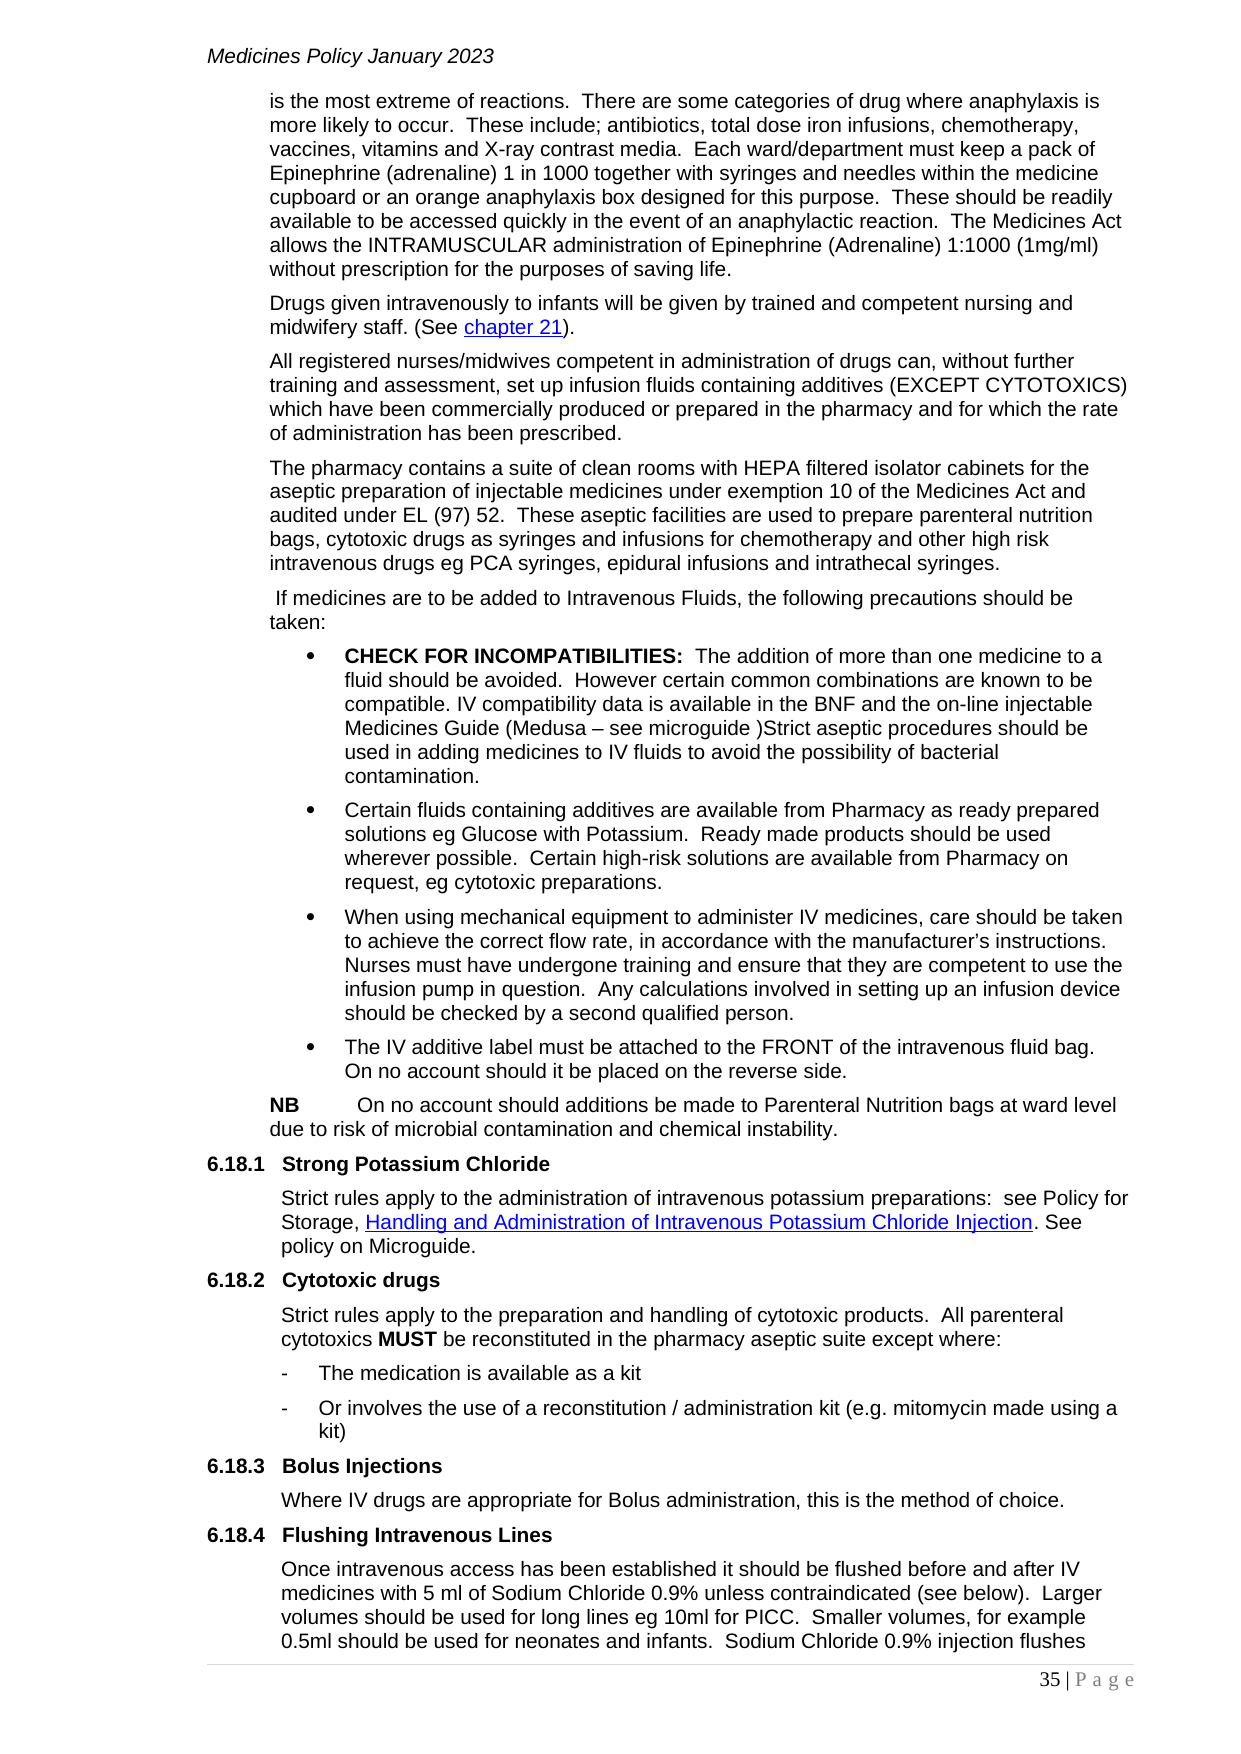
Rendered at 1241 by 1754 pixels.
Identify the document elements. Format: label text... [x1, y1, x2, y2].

text NB On no account should additions be made to Parenteral Nutrition bags at ward level due to risk of microbial contamination and chemical instability. [269, 1093, 1134, 1141]
list Or involves the use of a reconstitution / administration kit (e.g. mitomycin made using a kit) [281, 1395, 1134, 1443]
text Strict rules apply to the administration of intravenous potassium preparations: see Policy for Storage, Handling and Administration of Intravenous Potassium Chloride Injection. See policy on Microguide. [281, 1186, 1134, 1258]
list CHECK FOR INCOMPATIBILITIES: The addition of more than one medicine to a fluid should be avoided. However certain common combinations are known to be compatible. IV compatibility data is available in the BNF and the on-line injectable Medicines Guide (Medusa – see microguide )Strict aseptic procedures should be used in adding medicines to IV fluids to avoid the possibility of bacterial contamination. [307, 644, 1134, 788]
text Where IV drugs are appropriate for Bolus administration, this is the method of choice. [281, 1488, 1134, 1512]
subtitle Bolus Injections [207, 1454, 1134, 1478]
text All registered nurses/midwives competent in administration of drugs can, without further training and assessment, set up infusion fluids containing additives (EXCEPT CYTOTOXICS) which have been commercially produced or prepared in the pharmacy and for which the rate of administration has been prescribed. [269, 349, 1134, 445]
text Strict rules apply to the preparation and handling of cytotoxic products. All parenteral cytotoxics MUST be reconstituted in the pharmacy aseptic suite except where: [281, 1303, 1134, 1351]
list The medication is available as a kit [281, 1361, 1134, 1385]
list When using mechanical equipment to administer IV medicines, care should be taken to achieve the correct flow rate, in accordance with the manufacturer’s instructions. Nurses must have undergone training and ensure that they are competent to use the infusion pump in question. Any calculations involved in setting up an infusion device should be checked by a second qualified person. [307, 904, 1134, 1024]
text Drugs given intravenously to infants will be given by trained and competent nursing and midwifery staff. (See chapter 21). [269, 291, 1134, 339]
subtitle Strong Potassium Chloride [207, 1152, 1134, 1176]
text The pharmacy contains a suite of clean rooms with HEPA filtered isolator cabinets for the aseptic preparation of injectable medicines under exemption 10 of the Medicines Act and audited under EL (97) 52. These aseptic facilities are used to prepare parenteral nutrition bags, cytotoxic drugs as syringes and infusions for chemotherapy and other high risk intravenous drugs eg PCA syringes, epidural infusions and intrathecal syringes. [269, 455, 1134, 575]
subtitle Flushing Intravenous Lines [207, 1522, 1134, 1546]
list Certain fluids containing additives are available from Pharmacy as ready prepared solutions eg Glucose with Potassium. Ready made products should be used wherever possible. Certain high-risk solutions are available from Pharmacy on request, eg cytotoxic preparations. [307, 798, 1134, 894]
list The IV additive label must be attached to the FRONT of the intravenous fluid bag. On no account should it be placed on the reverse side. [307, 1035, 1134, 1083]
text If medicines are to be added to Intravenous Fluids, the following precautions should be taken: [269, 586, 1134, 633]
subtitle Cytotoxic drugs [207, 1268, 1134, 1292]
